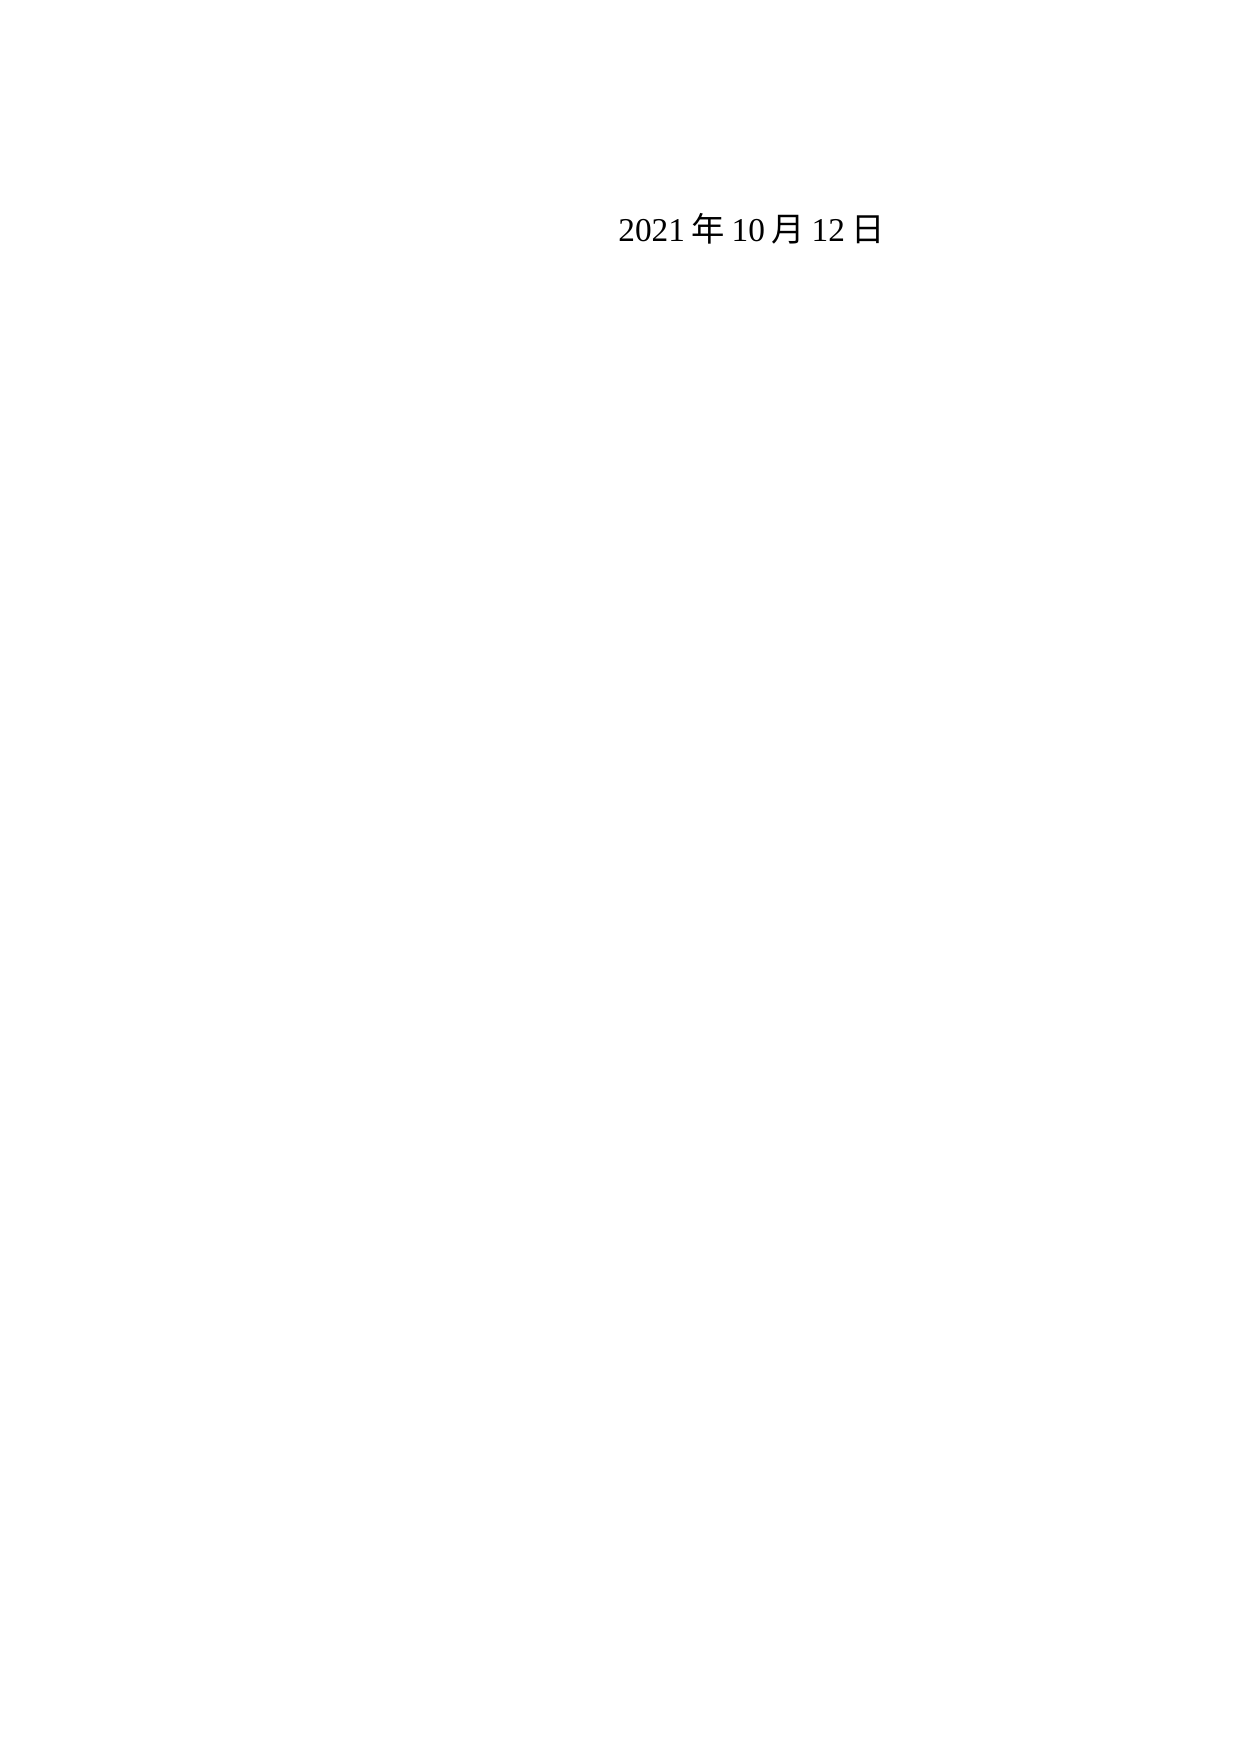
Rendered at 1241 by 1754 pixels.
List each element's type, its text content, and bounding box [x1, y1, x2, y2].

text 2021年10月12日 [118, 194, 1122, 259]
